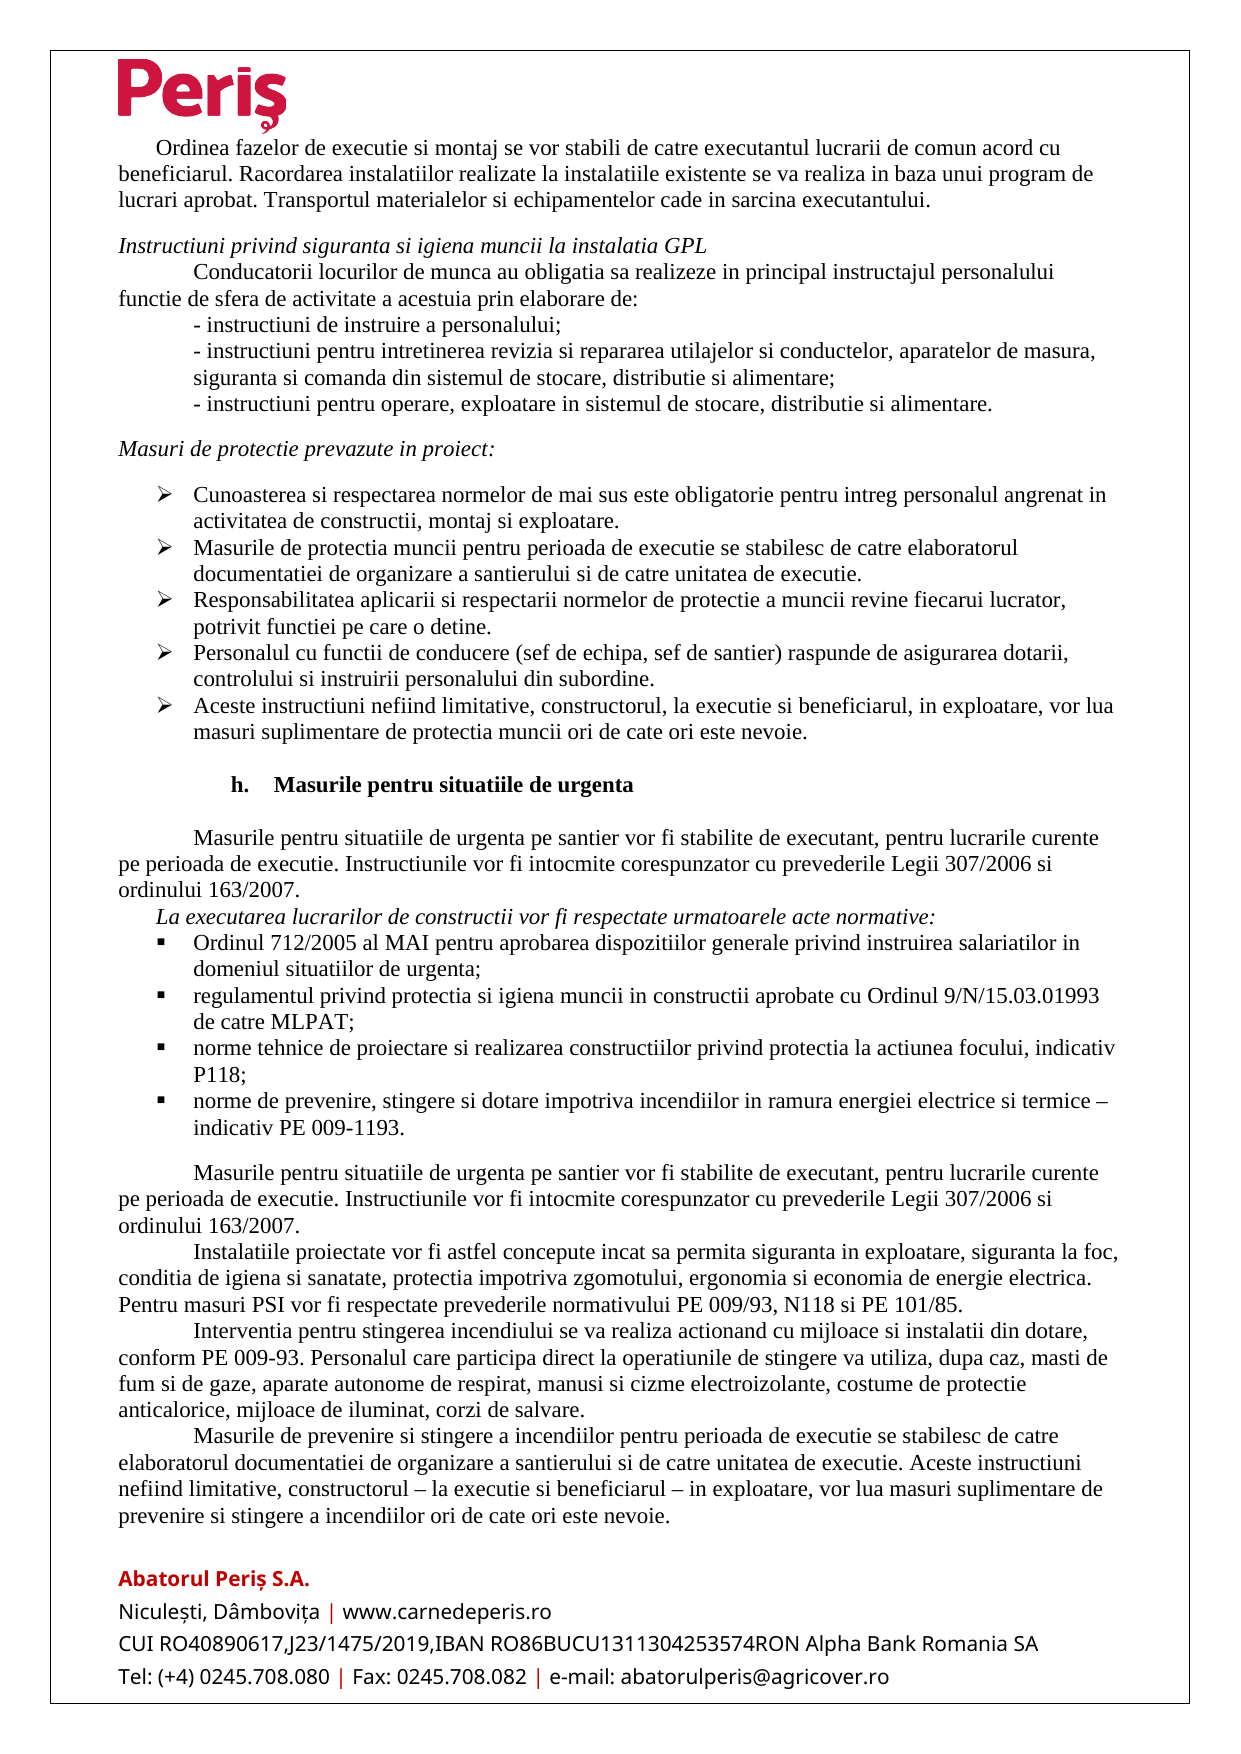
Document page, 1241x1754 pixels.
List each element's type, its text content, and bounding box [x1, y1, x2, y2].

text Instalatiile proiectate vor fi astfel concepute incat sa permita siguranta in exploatare, siguranta la foc, conditia de igiena si sanatate, protectia impotriva zgomotului, ergonomia si economia de energie electrica. Pentru masuri PSI vor fi respectate prevederile normativului PE 009/93, N118 si PE 101/85. [118, 1238, 1122, 1317]
text Masurile pentru situatiile de urgenta pe santier vor fi stabilite de executant, pentru lucrarile curente pe perioada de executie. Instructiunile vor fi intocmite corespunzator cu prevederile Legii 307/2006 si ordinului 163/2007. [118, 824, 1122, 903]
text Interventia pentru stingerea incendiului se va realiza actionand cu mijloace si instalatii din dotare, conform PE 009-93. Personalul care participa direct la operatiunile de stingere va utiliza, dupa caz, masti de fum si de gaze, aparate autonome de respirat, manusi si cizme electroizolante, costume de protectie anticalorice, mijloace de iluminat, corzi de salvare. [118, 1317, 1122, 1423]
text Masurile de prevenire si stingere a incendiilor pentru perioada de executie se stabilesc de catre elaboratorul documentatiei de organizare a santierului si de catre unitatea de executie. Aceste instructiuni nefiind limitative, constructorul – la executie si beneficiarul – in exploatare, vor lua masuri suplimentare de prevenire si stingere a incendiilor ori de cate ori este nevoie. [118, 1423, 1122, 1528]
list Masurile pentru situatiile de urgenta [231, 771, 1122, 797]
text Conducatorii locurilor de munca au obligatia sa realizeze in principal instructajul personalului functie de sfera de activitate a acestuia prin elaborare de: [118, 258, 1122, 311]
text Instructiuni privind siguranta si igiena muncii la instalatia GPL [118, 232, 1122, 258]
list Cunoasterea si respectarea normelor de mai sus este obligatorie pentru intreg personalul angrenat in activitatea de constructii, montaj si exploatare. [156, 481, 1122, 534]
list Masurile de protectia muncii pentru perioada de executie se stabilesc de catre elaboratorul documentatiei de organizare a santierului si de catre unitatea de executie. [156, 534, 1122, 586]
text Masuri de protectie prevazute in proiect: [118, 436, 1122, 462]
list Aceste instructiuni nefiind limitative, constructorul, la executie si beneficiarul, in exploatare, vor lua masuri suplimentare de protectia muncii ori de cate ori este nevoie. [156, 692, 1122, 744]
text - instructiuni pentru operare, exploatare in sistemul de stocare, distributie si alimentare. [193, 390, 1122, 416]
text - instructiuni pentru intretinerea revizia si repararea utilajelor si conductelor, aparatelor de masura, siguranta si comanda din sistemul de stocare, distributie si alimentare; [193, 337, 1122, 390]
list Personalul cu functii de conducere (sef de echipa, sef de santier) raspunde de asigurarea dotarii, controlului si instruirii personalului din subordine. [156, 639, 1122, 692]
text - instructiuni de instruire a personalului; [193, 311, 1122, 337]
text Masurile pentru situatiile de urgenta pe santier vor fi stabilite de executant, pentru lucrarile curente pe perioada de executie. Instructiunile vor fi intocmite corespunzator cu prevederile Legii 307/2006 si ordinului 163/2007. [118, 1159, 1122, 1238]
text La executarea lucrarilor de constructii vor fi respectate urmatoarele acte normative: [118, 903, 1122, 929]
list Responsabilitatea aplicarii si respectarii normelor de protectie a muncii revine fiecarui lucrator, potrivit functiei pe care o detine. [156, 586, 1122, 639]
text Ordinea fazelor de executie si montaj se vor stabili de catre executantul lucrarii de comun acord cu beneficiarul. Racordarea instalatiilor realizate la instalatiile existente se va realiza in baza unui program de lucrari aprobat. Transportul materialelor si echipamentelor cade in sarcina executantului. [118, 134, 1122, 213]
list regulamentul privind protectia si igiena muncii in constructii aprobate cu Ordinul 9/N/15.03.01993 de catre MLPAT; [156, 982, 1122, 1034]
picture [118, 59, 287, 134]
list norme tehnice de proiectare si realizarea constructiilor privind protectia la actiunea focului, indicativ P118; [156, 1034, 1122, 1087]
list Ordinul 712/2005 al MAI pentru aprobarea dispozitiilor generale privind instruirea salariatilor in domeniul situatiilor de urgenta; [156, 929, 1122, 982]
list norme de prevenire, stingere si dotare impotriva incendiilor in ramura energiei electrice si termice – indicativ PE 009-1193. [156, 1087, 1122, 1140]
